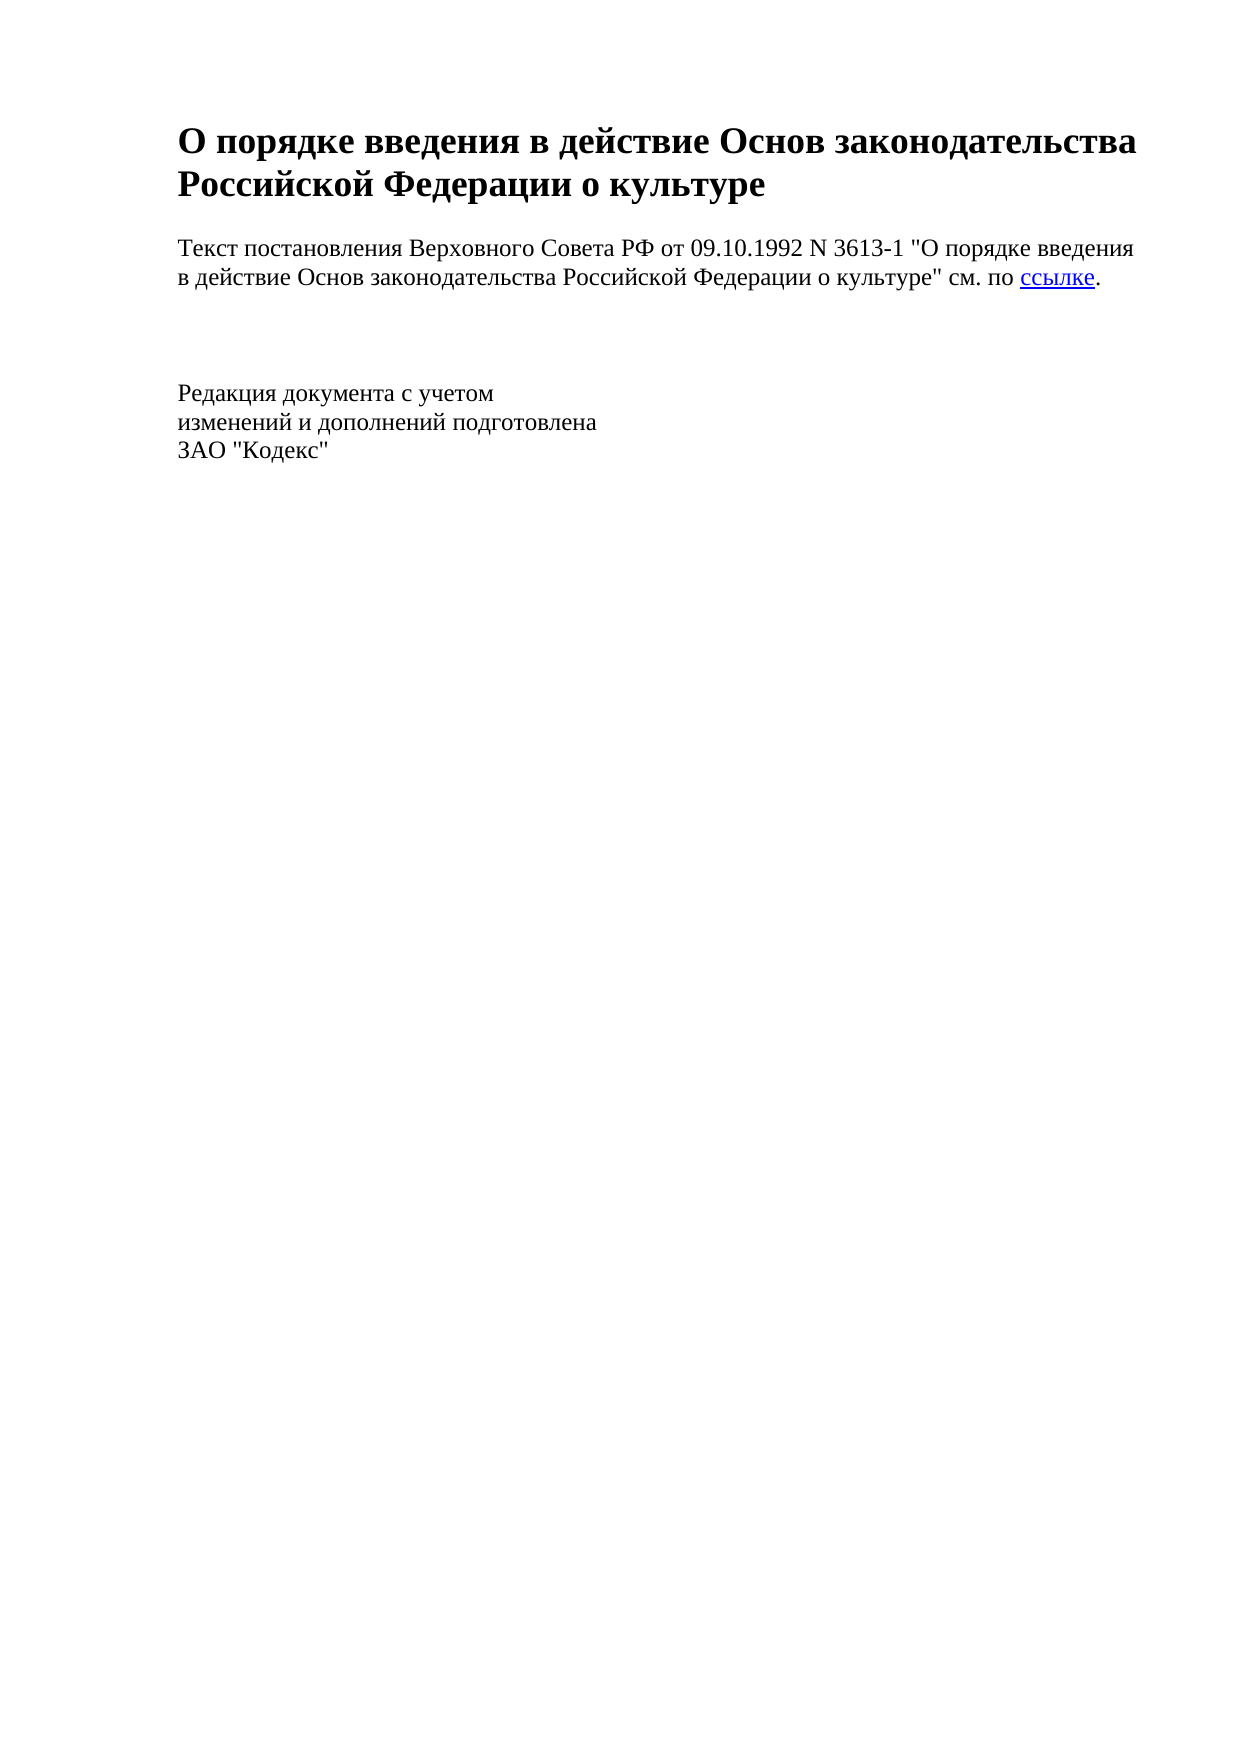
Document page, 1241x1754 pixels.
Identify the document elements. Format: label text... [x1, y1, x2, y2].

text Текст постановления Верховного Совета РФ от 09.10.1992 N 3613-1 "О порядке введения в действие Основ законодательства Российской Федерации о культуре" см. по ссылке. [177, 233, 1152, 291]
text Редакция документа с учетом изменений и дополнений подготовлена ЗАО "Кодекс" [177, 378, 1152, 464]
text О порядке введения в действие Основ законодательства Российской Федерации о культуре [177, 118, 1152, 204]
